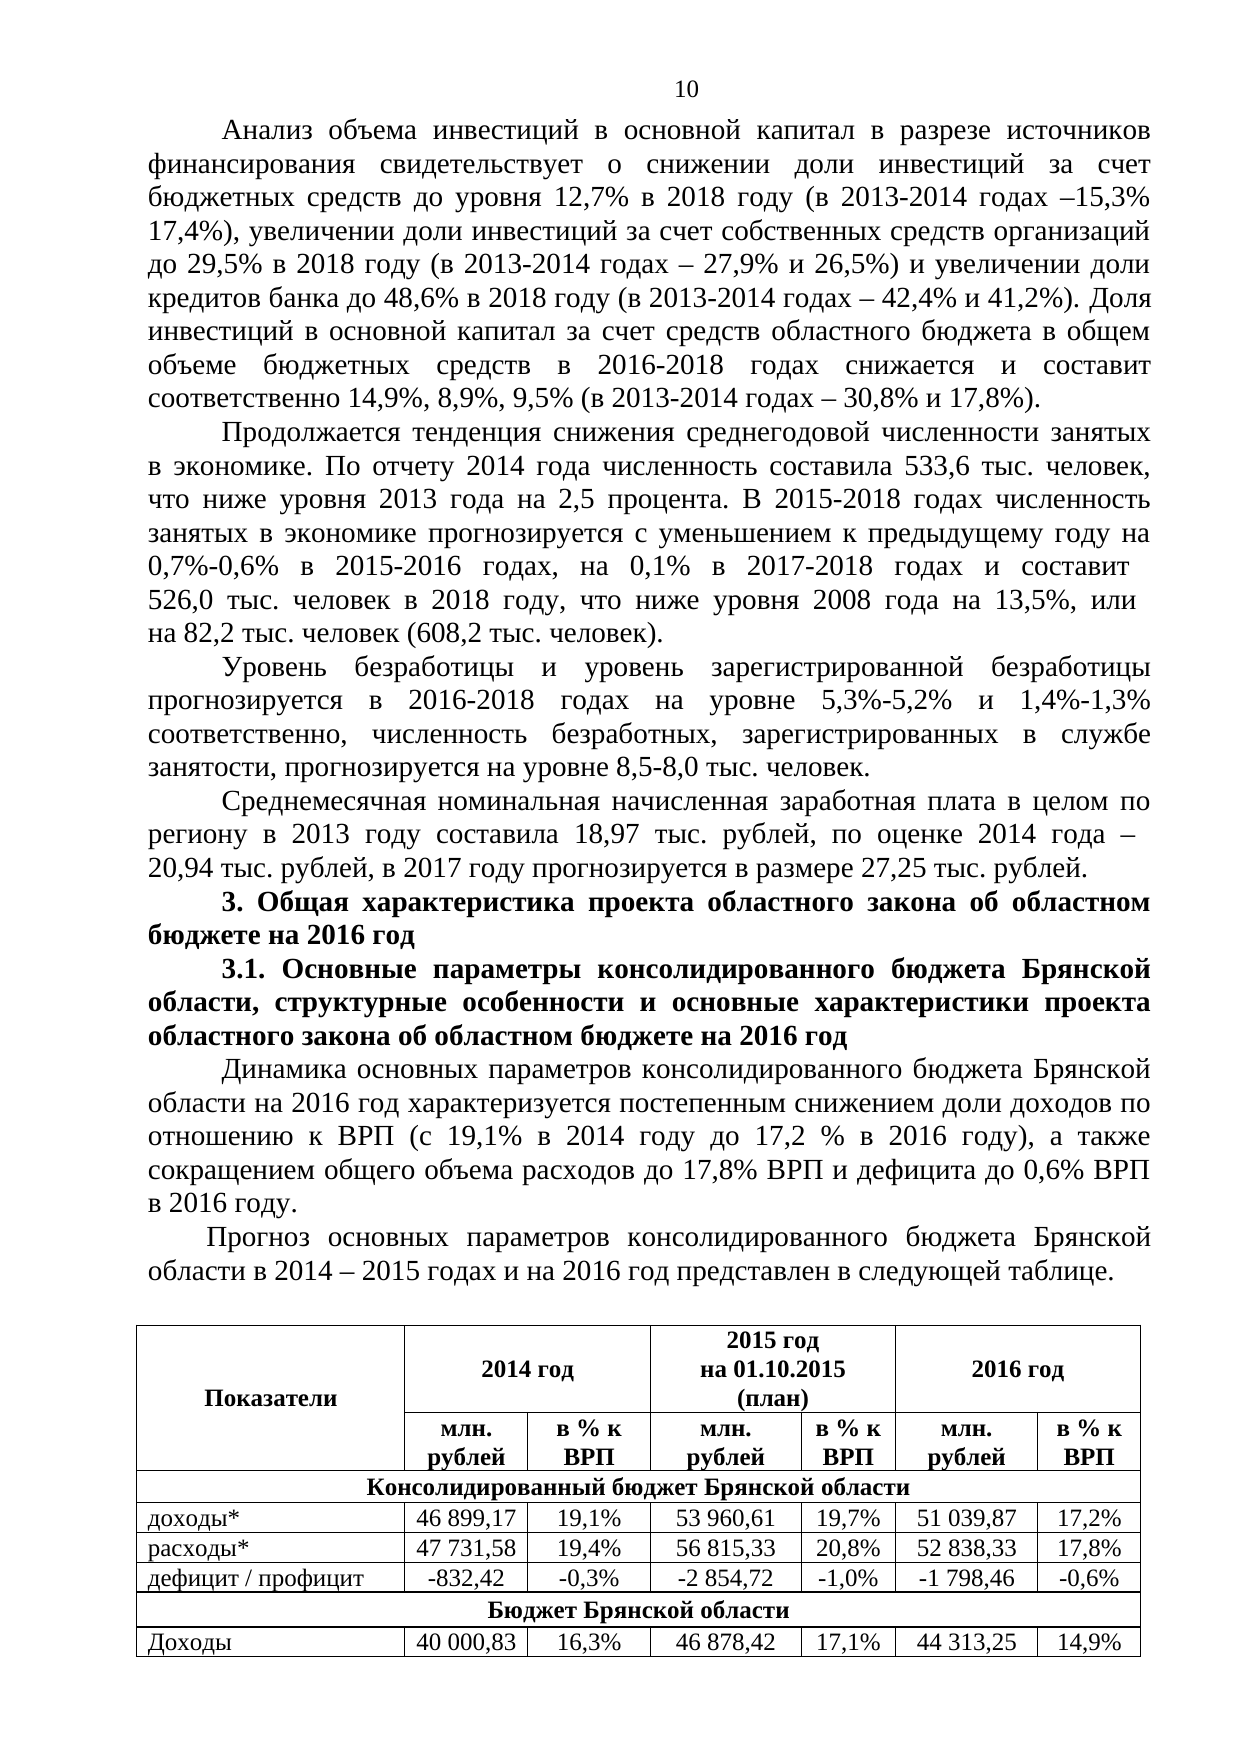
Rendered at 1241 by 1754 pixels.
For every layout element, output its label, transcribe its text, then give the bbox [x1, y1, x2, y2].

table_cell млн. рублей [651, 1413, 801, 1470]
table_cell -0,3% [528, 1563, 650, 1591]
table_cell 53 960,61 [651, 1503, 801, 1532]
table_cell 17,1% [802, 1628, 895, 1656]
table_cell в % к ВРП [1038, 1413, 1140, 1470]
table_cell дефицит / профицит [137, 1563, 404, 1591]
table_cell 20,8% [802, 1533, 895, 1562]
table_cell 16,3% [528, 1628, 650, 1656]
table_cell -832,42 [405, 1563, 527, 1591]
table_cell 47 731,58 [405, 1533, 527, 1562]
table_header 2015 год на 01.10.2015 (план) [651, 1326, 895, 1412]
table_cell млн. рублей [896, 1413, 1037, 1470]
table_cell доходы* [137, 1503, 404, 1532]
table_cell 51 039,87 [896, 1503, 1037, 1532]
table_cell 17,8% [1038, 1533, 1140, 1562]
table_cell 44 313,25 [896, 1628, 1037, 1656]
table_cell 40 000,83 [405, 1628, 527, 1656]
table_cell Бюджет Брянской области [137, 1593, 1140, 1626]
text Продолжается тенденция снижения среднегодовой численности занятых в экономике. По отчету 2014 года численность составила 533,6 тыс. человек, что ниже уровня 2013 года на 2,5 процента. В 2015-2018 годах численность занятых в экономике прогнозируется с уменьшением к предыдущему году на 0,7%-0,6% в 2015-2016 годах, на 0,1% в 2017-2018 годах и составит 526,0 тыс. человек в 2018 году, что ниже уровня 2008 года на 13,5%, или на 82,2 тыс. человек (608,2 тыс. человек). [148, 414, 1152, 649]
table_cell 19,7% [802, 1503, 895, 1532]
table_cell 46 899,17 [405, 1503, 527, 1532]
table_cell 19,4% [528, 1533, 650, 1562]
table_cell -1,0% [802, 1563, 895, 1591]
table_cell -0,6% [1038, 1563, 1140, 1591]
table_cell млн. рублей [405, 1413, 527, 1470]
table_header 2016 год [896, 1326, 1140, 1412]
table_cell расходы* [137, 1533, 404, 1562]
table_cell 46 878,42 [651, 1628, 801, 1656]
table_cell 19,1% [528, 1503, 650, 1532]
text 3. Общая характеристика проекта областного закона об областном бюджете на 2016 год [148, 884, 1152, 951]
table_cell в % к ВРП [802, 1413, 895, 1470]
text Прогноз основных параметров консолидированного бюджета Брянской области в 2014 – 2015 годах и на 2016 год представлен в следующей таблице. [148, 1219, 1152, 1286]
table_cell Доходы [137, 1628, 404, 1656]
table_header Показатели [137, 1326, 404, 1470]
table_cell 52 838,33 [896, 1533, 1037, 1562]
text Динамика основных параметров консолидированного бюджета Брянской области на 2016 год характеризуется постепенным снижением доли доходов по отношению к ВРП (с 19,1% в 2014 году до 17,2 % в 2016 году), а также сокращением общего объема расходов до 17,8% ВРП и дефицита до 0,6% ВРП в 2016 году. [148, 1051, 1152, 1219]
table_header 2014 год [405, 1326, 650, 1412]
table_cell 14,9% [1038, 1628, 1140, 1656]
table_cell -1 798,46 [896, 1563, 1037, 1591]
text Анализ объема инвестиций в основной капитал в разрезе источников финансирования свидетельствует о снижении доли инвестиций за счет бюджетных средств до уровня 12,7% в 2018 году (в 2013-2014 годах –15,3% 17,4%), увеличении доли инвестиций за счет собственных средств организаций до 29,5% в 2018 году (в 2013-2014 годах – 27,9% и 26,5%) и увеличении доли кредитов банка до 48,6% в 2018 году (в 2013-2014 годах – 42,4% и 41,2%). Доля инвестиций в основной капитал за счет средств областного бюджета в общем объеме бюджетных средств в 2016-2018 годах снижается и составит соответственно 14,9%, 8,9%, 9,5% (в 2013-2014 годах – 30,8% и 17,8%). [148, 112, 1152, 414]
table_cell 56 815,33 [651, 1533, 801, 1562]
table_cell Консолидированный бюджет Брянской области [137, 1471, 1140, 1502]
table_cell 17,2% [1038, 1503, 1140, 1532]
text 3.1. Основные параметры консолидированного бюджета Брянской области, структурные особенности и основные характеристики проекта областного закона об областном бюджете на 2016 год [148, 951, 1152, 1051]
table_cell -2 854,72 [651, 1563, 801, 1591]
text Уровень безработицы и уровень зарегистрированной безработицы прогнозируется в 2016-2018 годах на уровне 5,3%-5,2% и 1,4%-1,3% соответственно, численность безработных, зарегистрированных в службе занятости, прогнозируется на уровне 8,5-8,0 тыс. человек. [148, 649, 1152, 783]
text Среднемесячная номинальная начисленная заработная плата в целом по региону в 2013 году составила 18,97 тыс. рублей, по оценке 2014 года – 20,94 тыс. рублей, в 2017 году прогнозируется в размере 27,25 тыс. рублей. [148, 783, 1152, 884]
table_cell в % к ВРП [528, 1413, 650, 1470]
